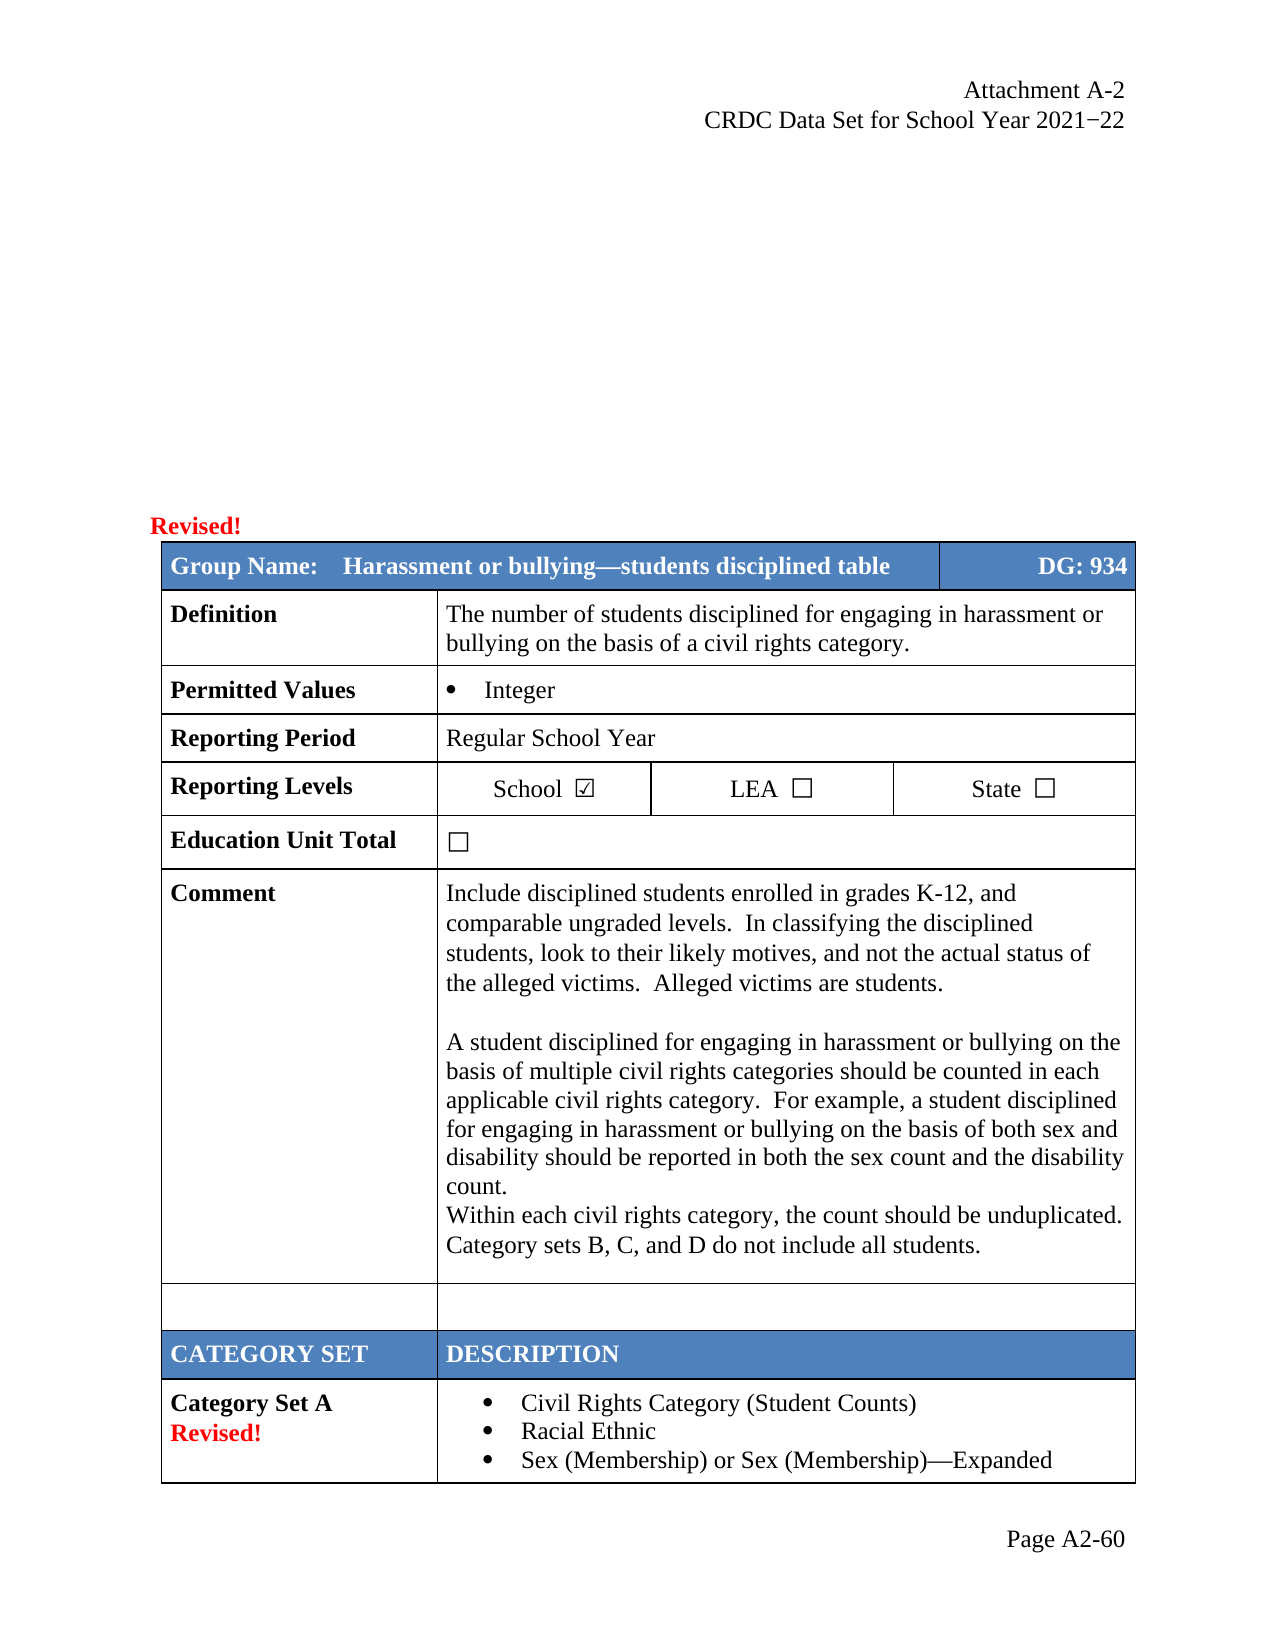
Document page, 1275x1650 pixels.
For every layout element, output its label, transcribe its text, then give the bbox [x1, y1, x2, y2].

text Revised! [150, 511, 1125, 540]
table_cell Reporting Levels [162, 763, 437, 815]
table_cell Comment [162, 870, 437, 1283]
table_cell Civil Rights Category (Student Counts) Racial Ethnic Sex (Membership) or Sex (Membership)—Expanded [438, 1380, 1135, 1482]
table_cell Category Set A Revised! [162, 1380, 437, 1482]
table_cell The number of students disciplined for engaging in harassment or bullying on the basis of a civil rights category. [438, 591, 1135, 665]
table_header Group Name: Harassment or bullying—students disciplined table [162, 543, 939, 589]
table_cell Permitted Values [162, 666, 437, 713]
table_cell Include disciplined students enrolled in grades K-12, and comparable ungraded levels. In classifying the disciplined students, look to their likely motives, and not the actual status of the alleged victims. Alleged victims are students. A student disciplined for engaging in harassment or bullying on the basis of multiple civil rights categories should be counted in each applicable civil rights category. For example, a student disciplined for engaging in harassment or bullying on the basis of both sex and disability should be reported in both the sex count and the disability count. Within each civil rights category, the count should be unduplicated. Category sets B, C, and D do not include all students. [438, 870, 1135, 1283]
table_cell Integer [438, 666, 1135, 713]
table_cell Definition [162, 591, 437, 665]
table_cell Education Unit Total [162, 816, 437, 868]
table_cell Reporting Period [162, 715, 437, 761]
table_header DG: 934 [940, 543, 1135, 589]
table_cell School ☑ [438, 763, 650, 815]
table_cell DESCRIPTION [438, 1331, 1135, 1378]
table_cell CATEGORY SET [162, 1331, 437, 1378]
table_cell LEA ⬜ [652, 763, 893, 815]
table_cell ⬜ [438, 816, 1135, 868]
table_cell State ⬜ [894, 763, 1135, 815]
table_cell Regular School Year [438, 715, 1135, 761]
table_cell [438, 1284, 1135, 1329]
table_cell [162, 1284, 437, 1329]
